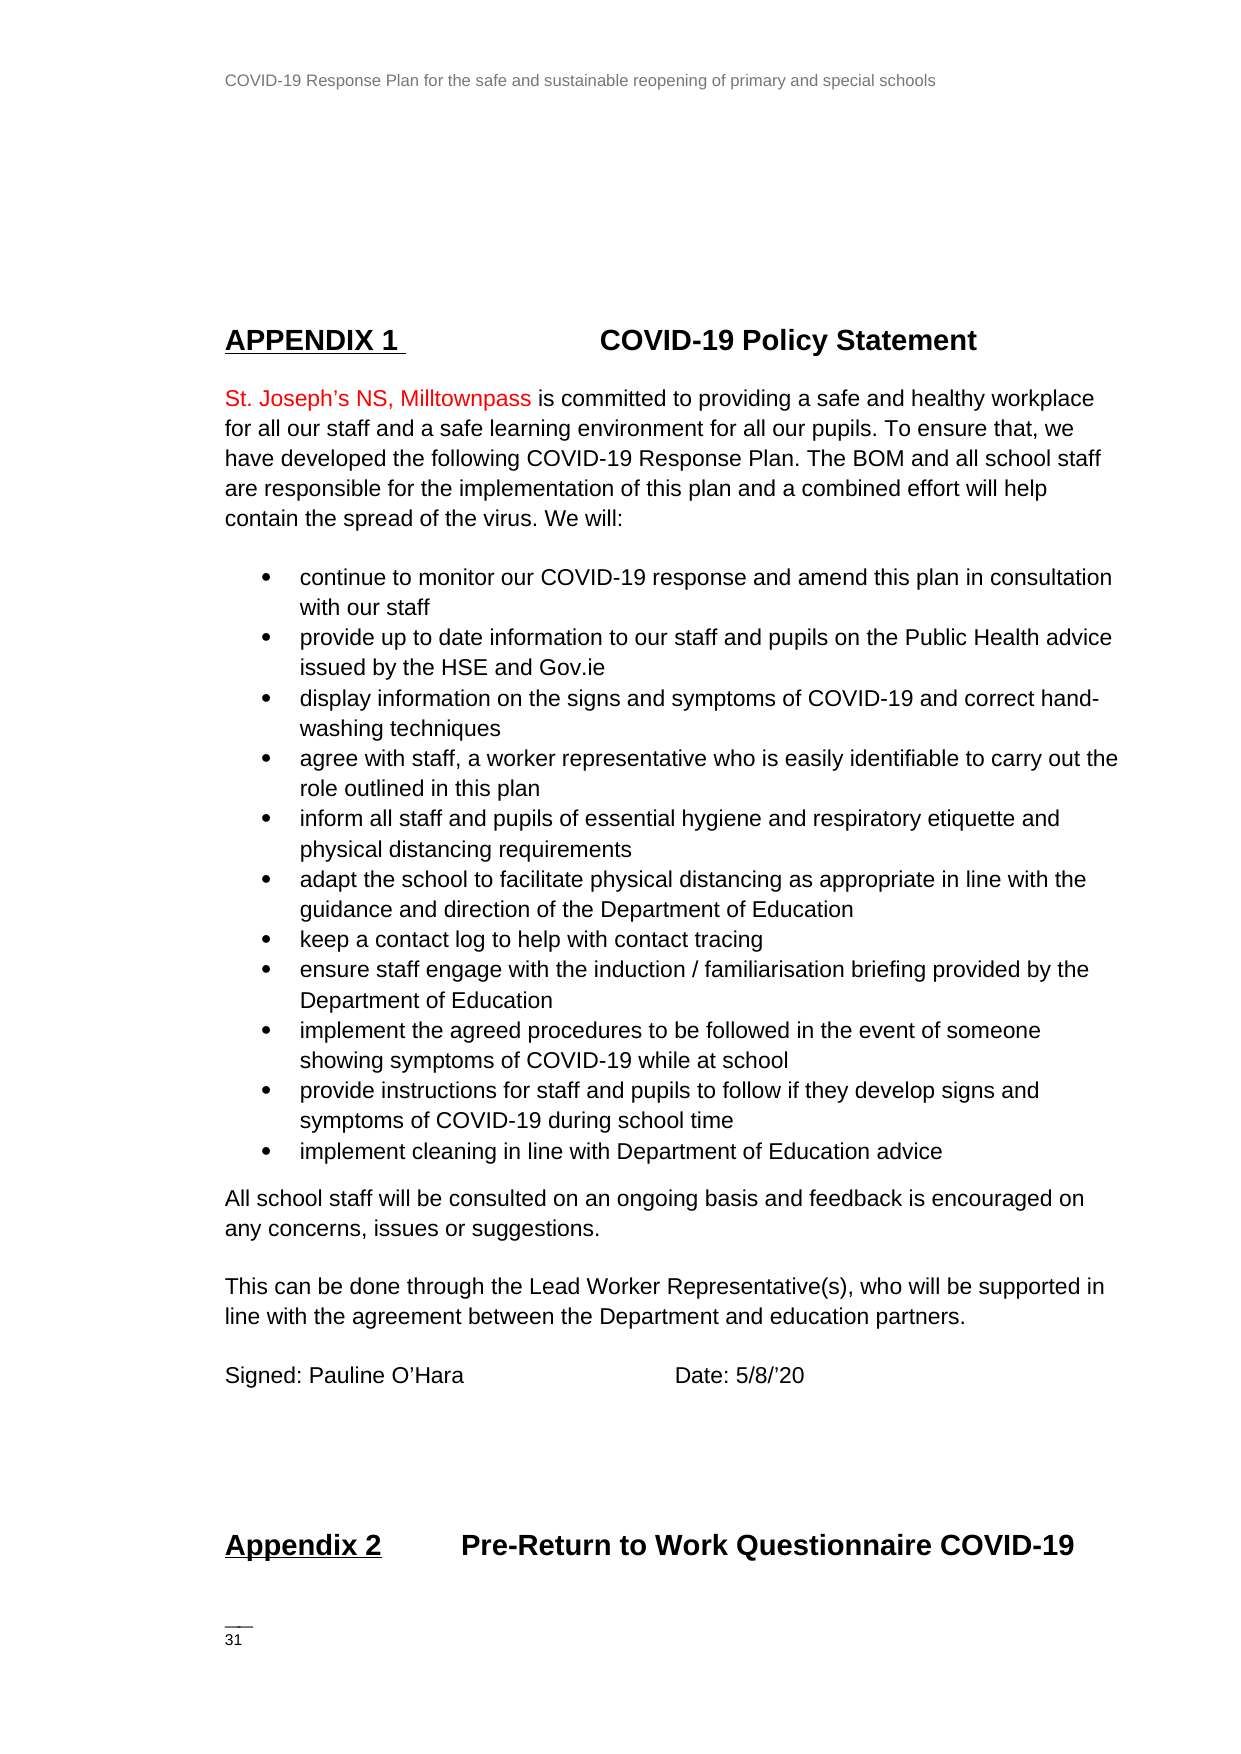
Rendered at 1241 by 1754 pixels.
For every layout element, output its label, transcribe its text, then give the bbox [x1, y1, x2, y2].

text All school staff will be consulted on an ongoing basis and feedback is encouraged on any concerns, issues or suggestions. [224, 1184, 1122, 1241]
text St. Joseph’s NS, Milltownpass is committed to providing a safe and healthy workplace for all our staff and a safe learning environment for all our pupils. To ensure that, we have developed the following COVID-19 Response Plan. The BOM and all school staff are responsible for the implementation of this plan and a combined effort will help contain the spread of the virus. We will: [224, 384, 1122, 532]
text This can be done through the Lead Worker Representative(s), who will be supported in line with the agreement between the Department and education partners. [224, 1273, 1122, 1330]
list adapt the school to facilitate physical distancing as appropriate in line with the guidance and direction of the Department of Education [262, 866, 1122, 922]
list inform all staff and pupils of essential hygiene and respiratory etiquette and physical distancing requirements [262, 805, 1122, 862]
list display information on the signs and symptoms of COVID-19 and correct hand-washing techniques [262, 684, 1122, 741]
text APPENDIX 1 COVID-19 Policy Statement [224, 328, 1122, 356]
list provide instructions for staff and pupils to follow if they develop signs and symptoms of COVID-19 during school time [262, 1077, 1122, 1134]
list implement the agreed procedures to be followed in the event of someone showing symptoms of COVID-19 while at school [262, 1017, 1122, 1073]
list implement cleaning in line with Department of Education advice [262, 1138, 1122, 1164]
list provide up to date information to our staff and pupils on the Public Health advice issued by the HSE and Gov.ie [262, 624, 1122, 681]
subtitle Appendix 2 Pre-Return to Work Questionnaire COVID-19 [224, 1532, 1122, 1561]
list agree with staff, a worker representative who is easily identifiable to carry out the role outlined in this plan [262, 745, 1122, 802]
list ensure staff engage with the induction / familiarisation briefing provided by the Department of Education [262, 956, 1122, 1013]
text Signed: Pauline O’Hara Date: 5/8/’20 [224, 1362, 1122, 1388]
list continue to monitor our COVID-19 response and amend this plan in consultation with our staff [262, 564, 1122, 620]
list keep a contact log to help with contact tracing [262, 926, 1122, 953]
